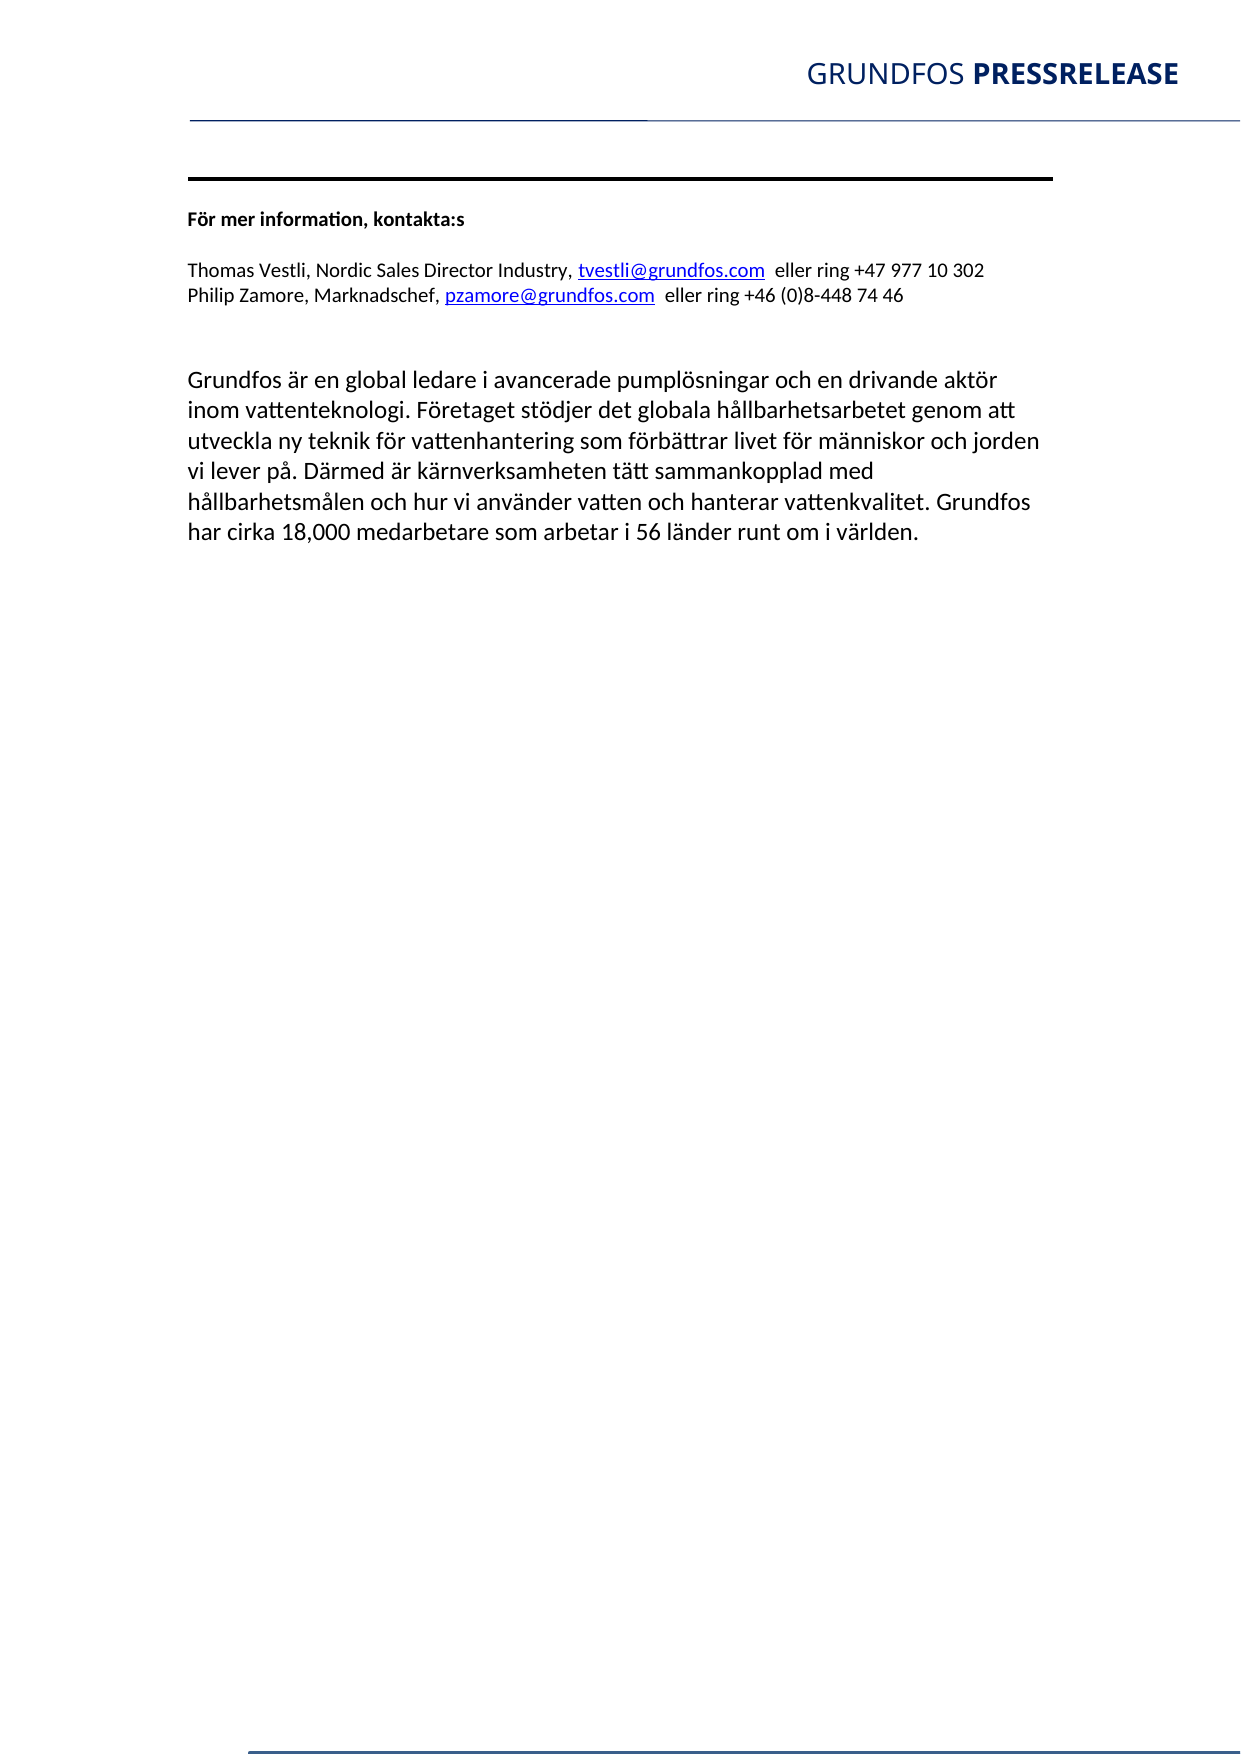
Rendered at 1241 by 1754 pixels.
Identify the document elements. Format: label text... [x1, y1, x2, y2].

text Grundfos är en global ledare i avancerade pumplösningar och en drivande aktör inom vattenteknologi. Företaget stödjer det globala hållbarhetsarbetet genom att utveckla ny teknik för vattenhantering som förbättrar livet för människor och jorden vi lever på. Därmed är kärnverksamheten tätt sammankopplad med hållbarhetsmålen och hur vi använder vatten och hanterar vattenkvalitet. Grundfos har cirka 18,000 medarbetare som arbetar i 56 länder runt om i världen. [874, 364, 1053, 547]
text För mer information, kontakta:s [187, 206, 1053, 231]
text Thomas Vestli, Nordic Sales Director Industry, tvestli@grundfos.com eller ring +47 977 10 302 Philip Zamore, Marknadschef, pzamore@grundfos.com eller ring +46 (0)8-448 74 46 [187, 257, 1053, 308]
